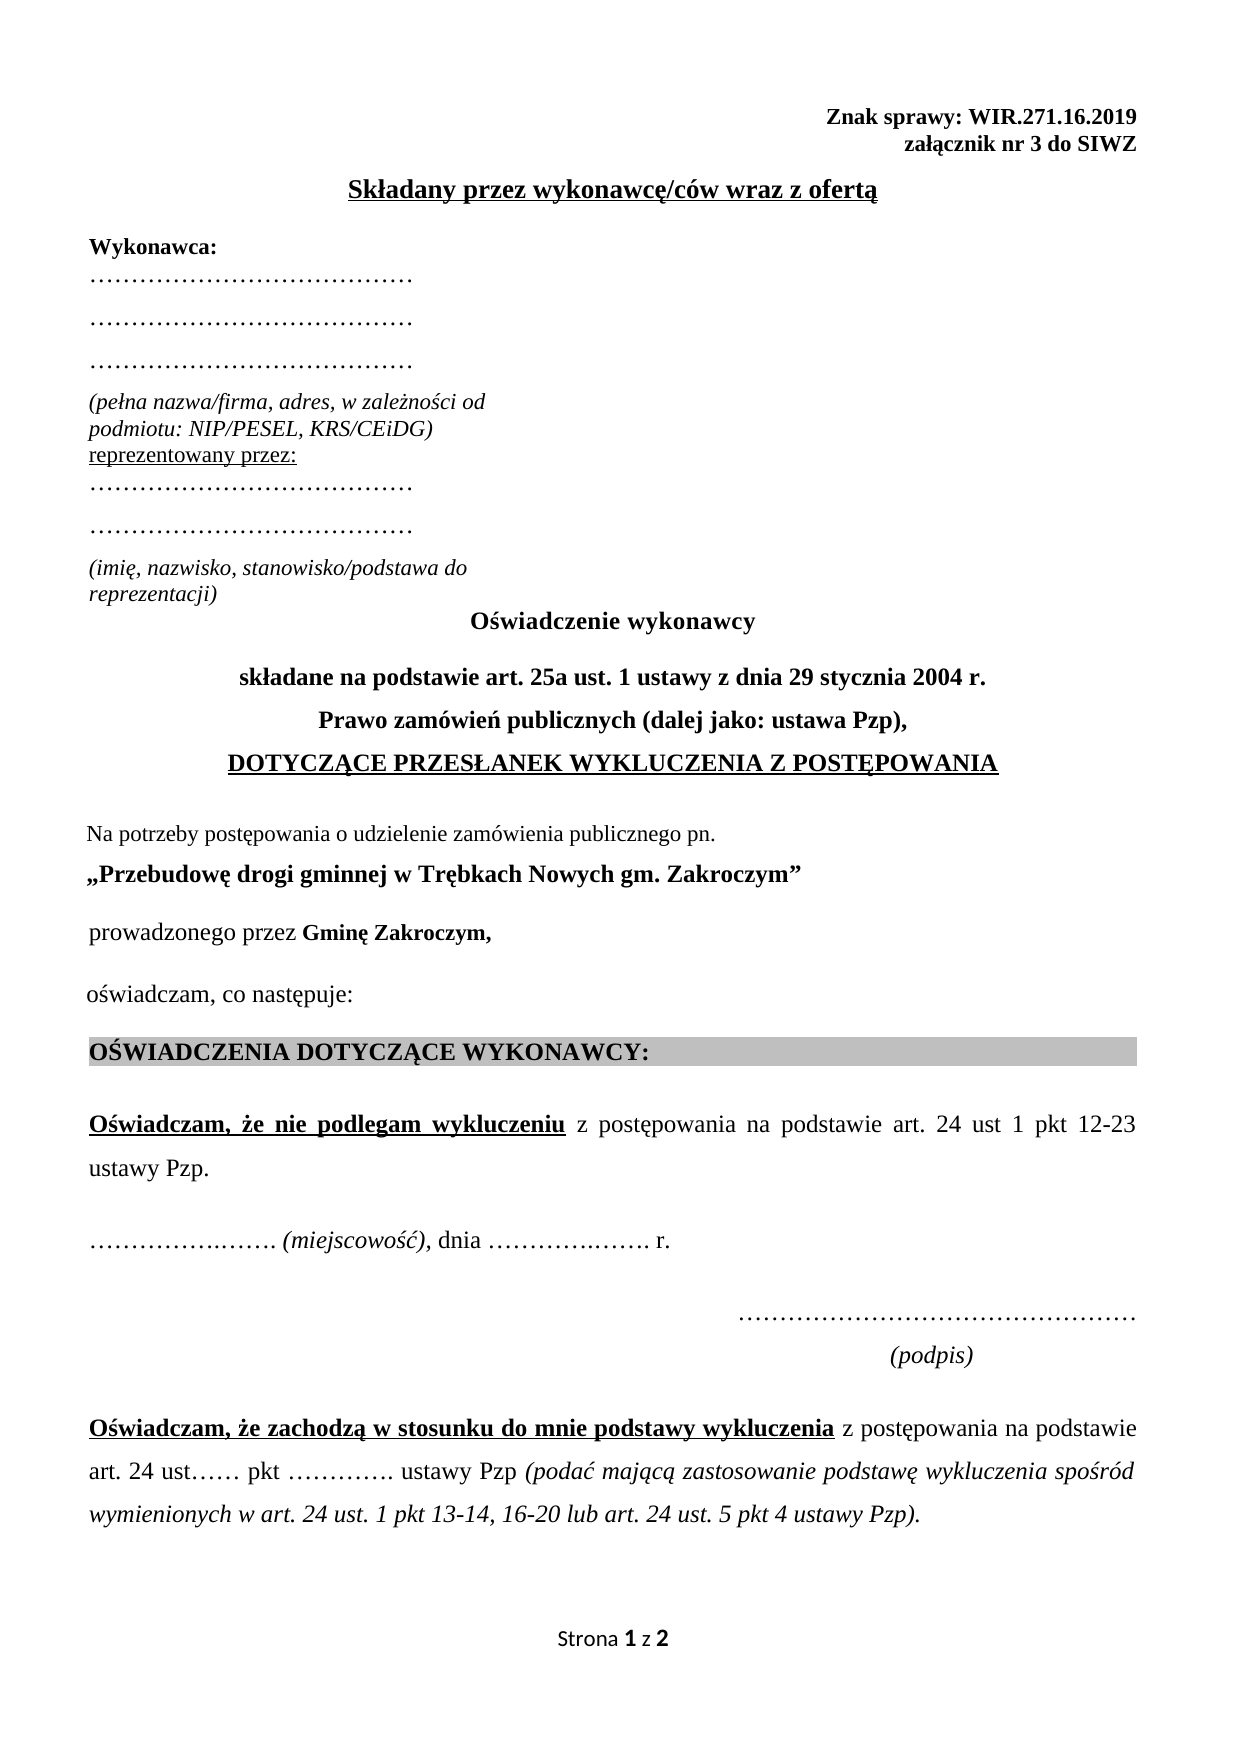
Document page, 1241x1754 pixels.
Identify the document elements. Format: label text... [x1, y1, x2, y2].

text ………………………………… [89, 511, 517, 539]
text (podpis) [679, 1340, 1137, 1369]
text DOTYCZĄCE PRZESŁANEK WYKLUCZENIA Z POSTĘPOWANIA [89, 748, 1137, 777]
text Oświadczenie wykonawcy [89, 606, 1137, 635]
text ………………………………… [89, 302, 517, 331]
text reprezentowany przez: [89, 441, 517, 467]
text (pełna nazwa/firma, adres, w zależności od podmiotu: NIP/PESEL, KRS/CEiDG) [89, 388, 517, 441]
text „Przebudowę drogi gminnej w Trębkach Nowych gm. Zakroczym” [86, 859, 1137, 888]
text Składany przez wykonawcę/ców wraz z ofertą [89, 173, 1137, 204]
text prowadzonego przez Gminę Zakroczym, [89, 917, 1137, 946]
text …………….……. (miejscowość), dnia ………….……. r. [89, 1225, 1137, 1254]
text Na potrzeby postępowania o udzielenie zamówienia publicznego pn. [86, 821, 1137, 847]
text ………………………………… [89, 345, 517, 374]
text Prawo zamówień publicznych (dalej jako: ustawa Pzp), [89, 705, 1137, 734]
text (imię, nazwisko, stanowisko/podstawa do reprezentacji) [89, 554, 517, 606]
text OŚWIADCZENIA DOTYCZĄCE WYKONAWCY: [89, 1037, 1137, 1066]
text składane na podstawie art. 25a ust. 1 ustawy z dnia 29 stycznia 2004 r. [89, 662, 1137, 691]
text Oświadczam, że nie podlegam wykluczeniu z postępowania na podstawie art. 24 ust 1 pkt 12-23 ustawy Pzp. [89, 1109, 1137, 1181]
text załącznik nr 3 do SIWZ [90, 130, 1137, 156]
text Znak sprawy: WIR.271.16.2019 [89, 103, 1137, 130]
text ………………………………… [89, 467, 517, 496]
text Wykonawca: [89, 233, 517, 259]
text ………………………………… [89, 259, 517, 288]
text oświadczam, co następuje: [86, 979, 1137, 1008]
text ………………………………………… [89, 1297, 1137, 1326]
text Oświadczam, że zachodzą w stosunku do mnie podstawy wykluczenia z postępowania na podstawie art. 24 ust…… pkt …………. ustawy Pzp (podać mającą zastosowanie podstawę wykluczenia spośród wymienionych w art. 24 ust. 1 pkt 13-14, 16-20 lub art. 24 ust. 5 pkt 4 ustawy Pzp). [89, 1413, 1137, 1528]
